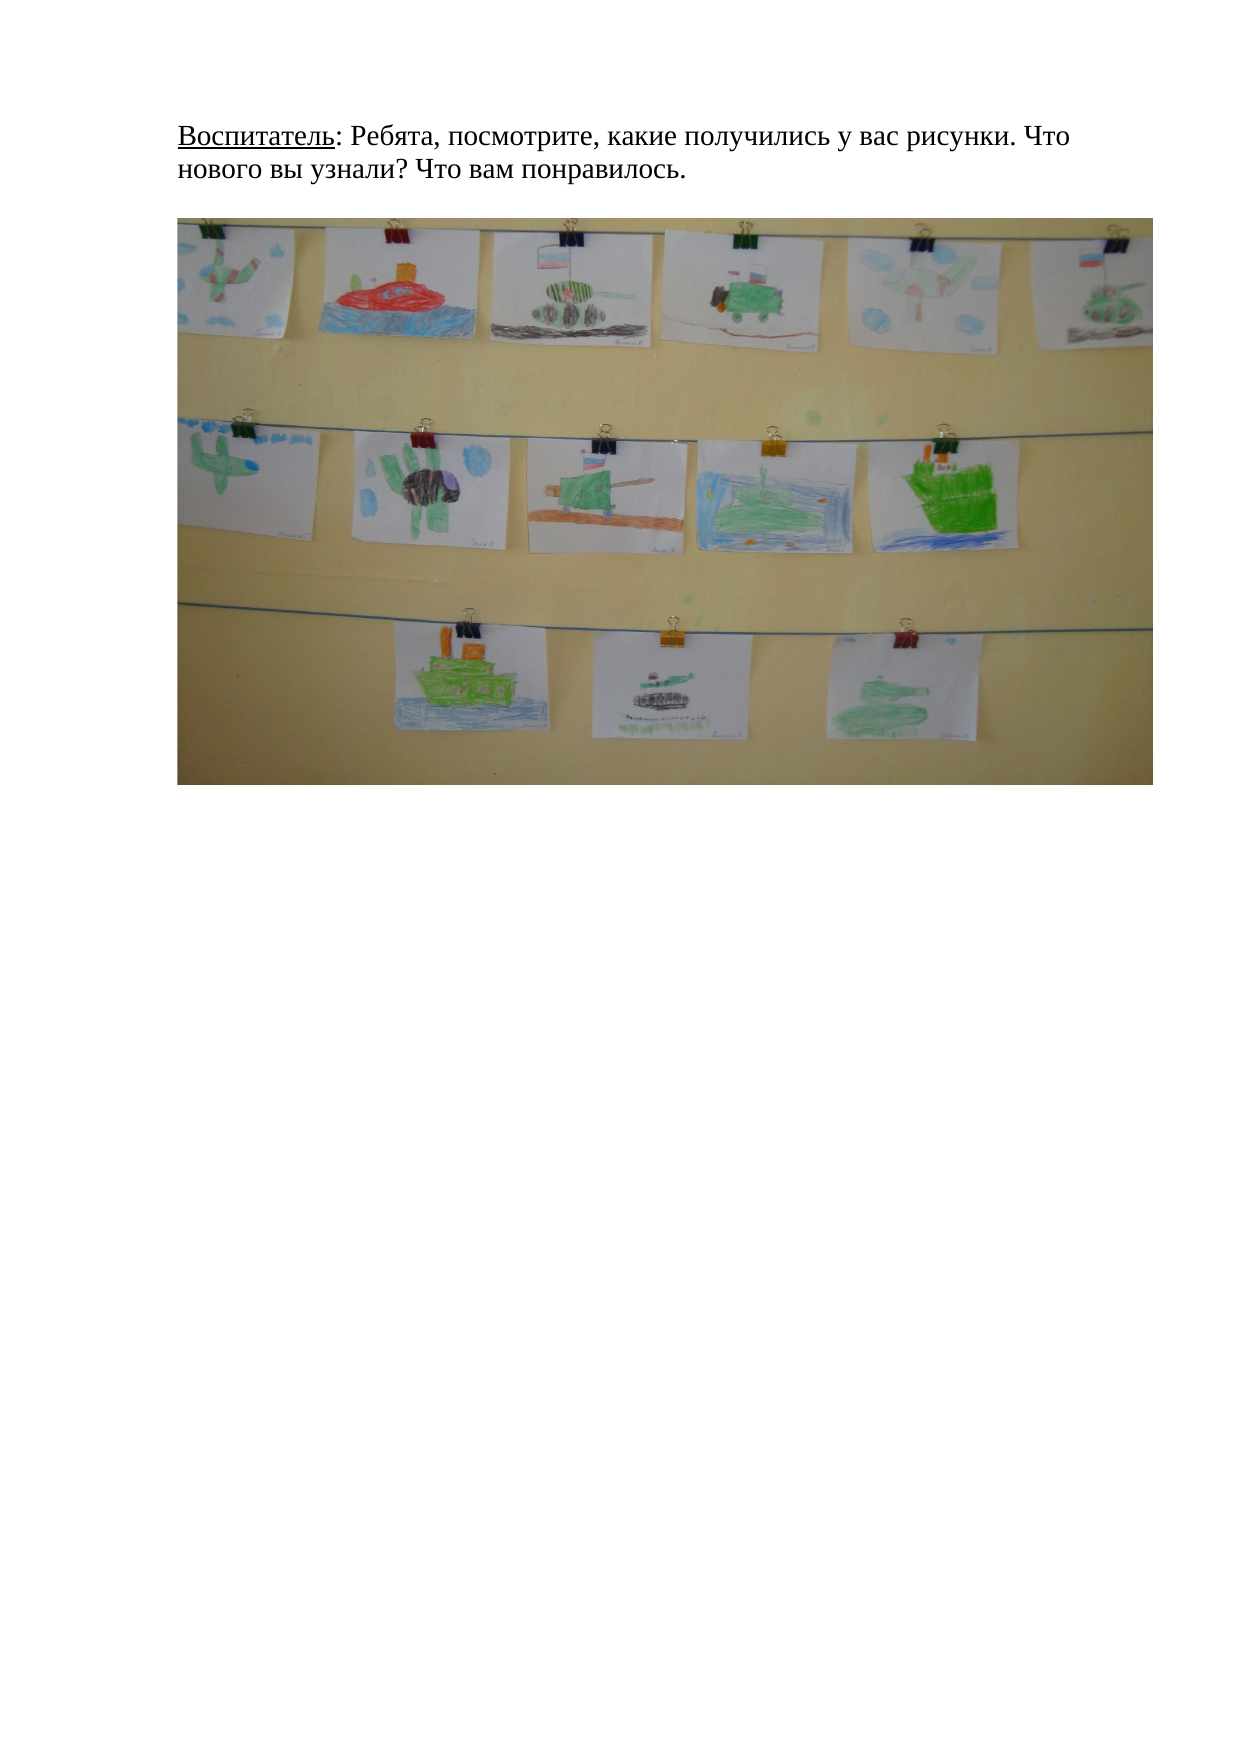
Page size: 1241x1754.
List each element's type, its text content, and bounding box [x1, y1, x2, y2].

text Воспитатель: Ребята, посмотрите, какие получились у вас рисунки. Что нового вы узнали? Что вам понравилось. [177, 118, 1152, 185]
picture [177, 218, 1153, 785]
